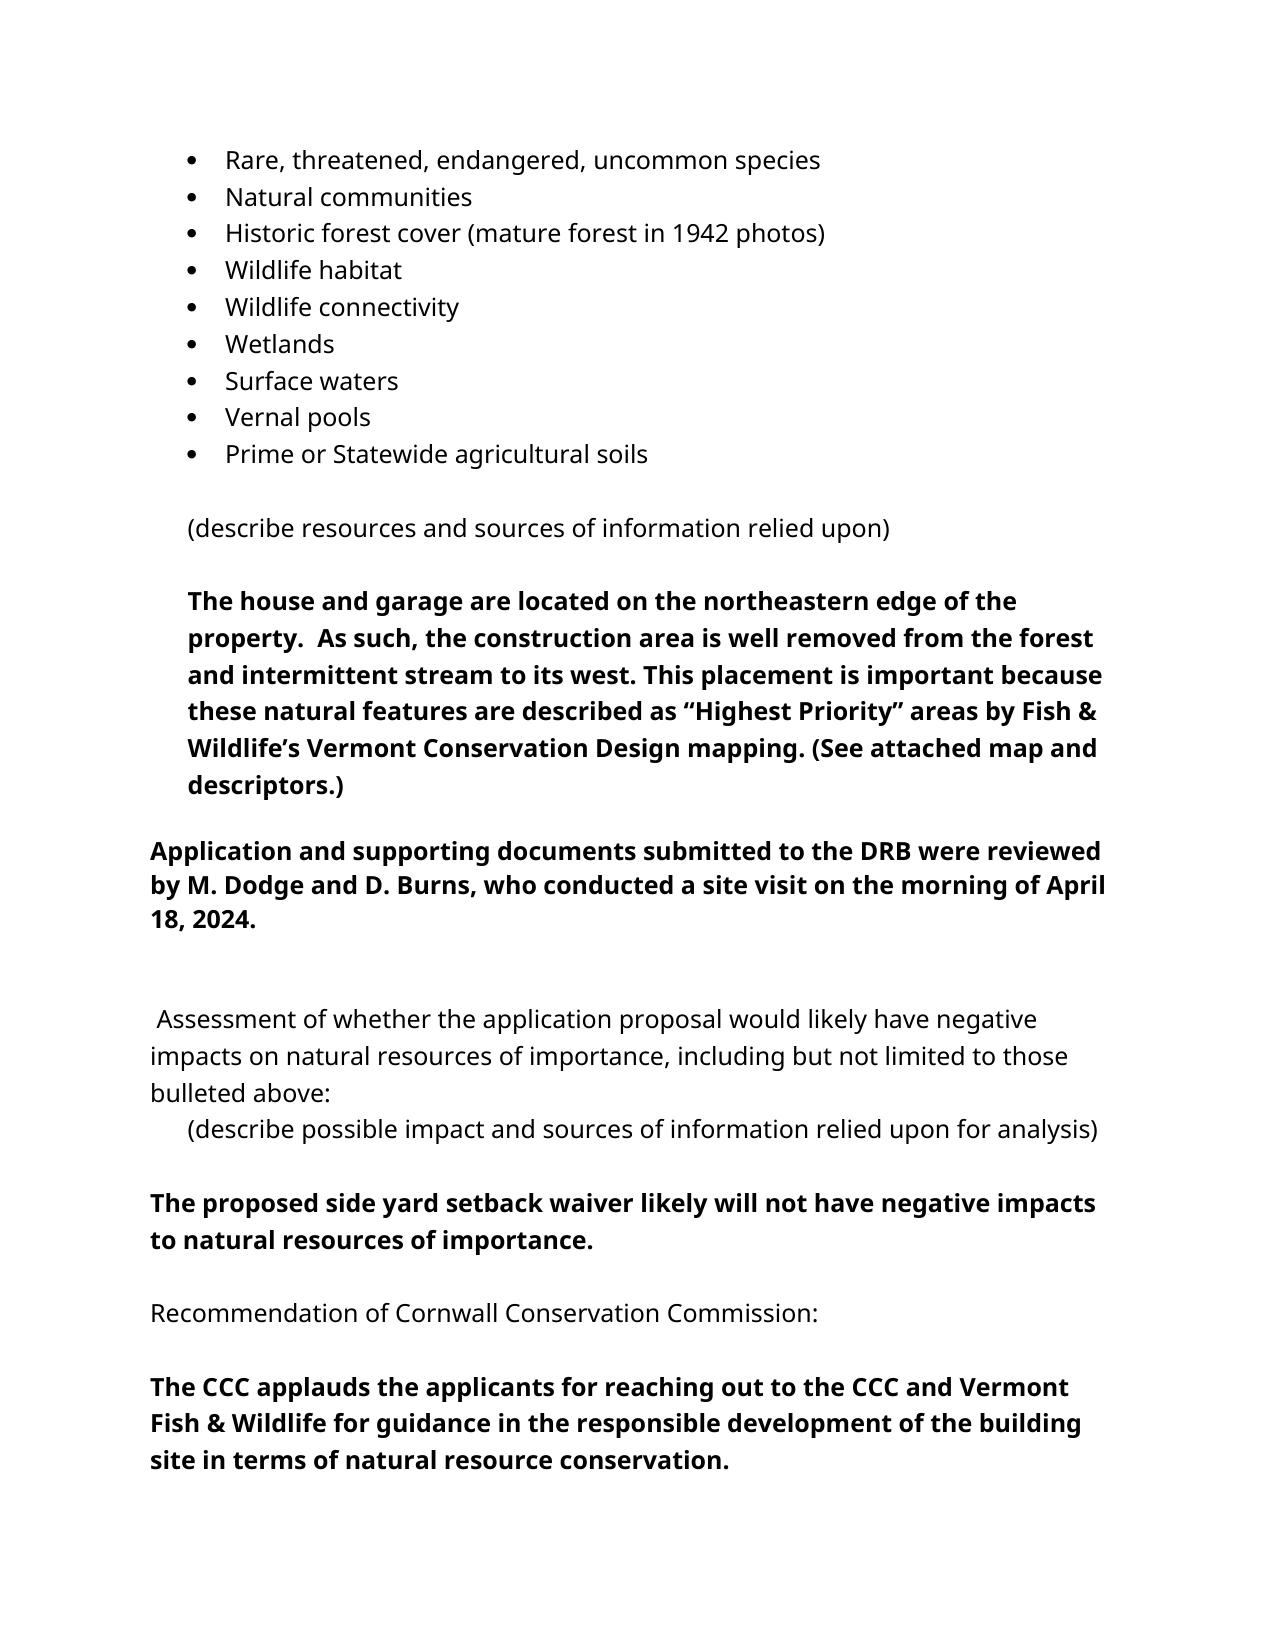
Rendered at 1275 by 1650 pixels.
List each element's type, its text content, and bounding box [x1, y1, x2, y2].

list Historic forest cover (mature forest in 1942 photos) [187, 216, 1125, 250]
list Prime or Statewide agricultural soils [187, 437, 1125, 471]
text (describe resources and sources of information relied upon) [187, 510, 1125, 544]
list Wildlife connectivity [187, 289, 1125, 324]
list Wetlands [187, 326, 1125, 360]
text The proposed side yard setback waiver likely will not have negative impacts to natural resources of importance. [150, 1186, 1125, 1256]
list Vernal pools [187, 400, 1125, 434]
text Application and supporting documents submitted to the DRB were reviewed [150, 833, 1125, 936]
list Natural communities [187, 179, 1125, 213]
text The CCC applauds the applicants for reaching out to the CCC and Vermont Fish & Wildlife for guidance in the responsible development of the building site in terms of natural resource conservation. [150, 1369, 1125, 1477]
text (describe possible impact and sources of information relied upon for analysis) [187, 1112, 1125, 1146]
list Rare, threatened, endangered, uncommon species [187, 142, 1125, 177]
text Recommendation of Cornwall Conservation Commission: [150, 1296, 1125, 1330]
text Assessment of whether the application proposal would likely have negative impacts on natural resources of importance, including but not limited to those bulleted above: [150, 1002, 1125, 1109]
list Wildlife habitat [187, 253, 1125, 287]
list Surface waters [187, 363, 1125, 397]
